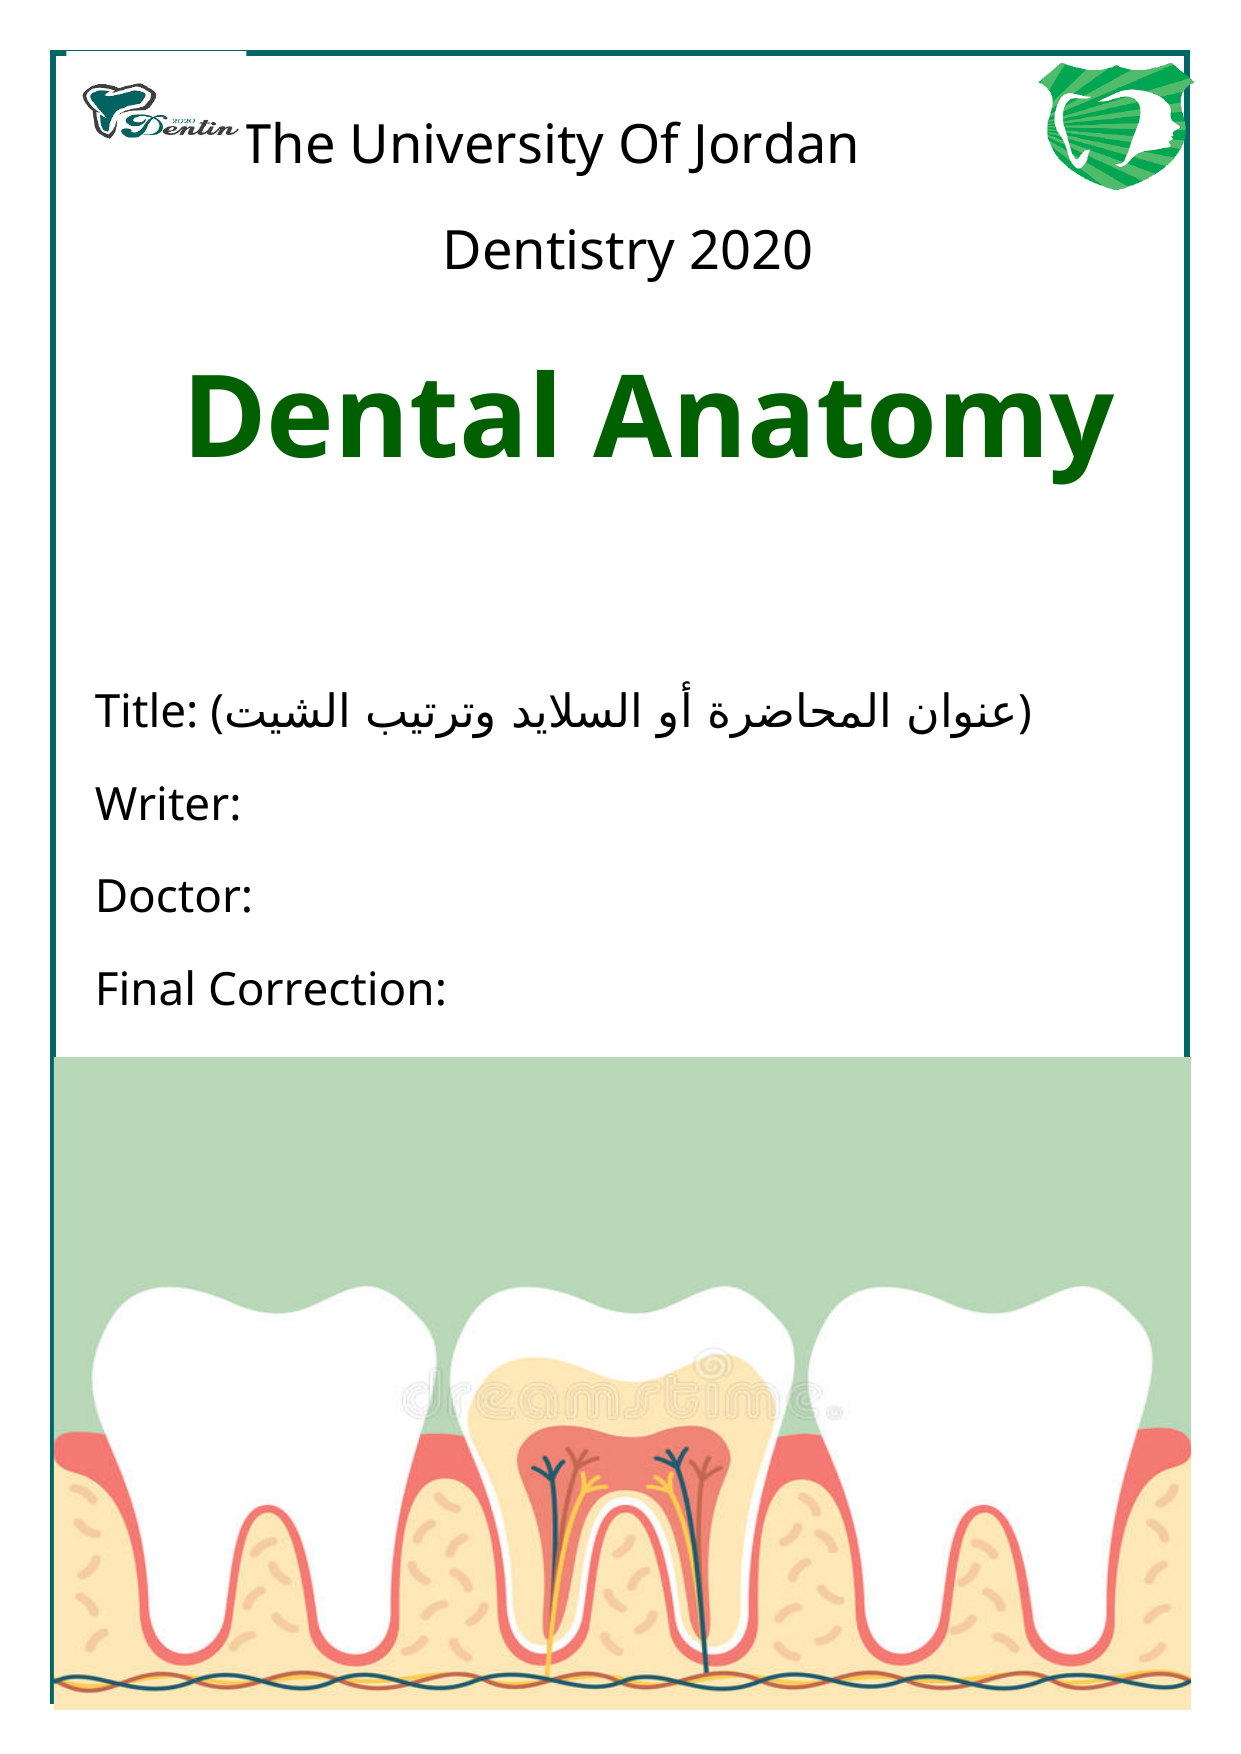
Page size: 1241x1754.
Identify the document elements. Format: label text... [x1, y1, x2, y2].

text The University Of Jordan [94, 106, 1027, 179]
picture [1027, 51, 1203, 197]
text Final Correction: [94, 956, 1162, 1019]
text Doctor: [94, 864, 1162, 926]
picture [66, 51, 247, 173]
picture [53, 1057, 1192, 1710]
text Writer: [94, 771, 1162, 834]
text Title: (عنوان المحاضرة أو السلايد وترتيب الشيت) [94, 317, 1162, 741]
text Dentistry 2020 [94, 211, 1162, 285]
